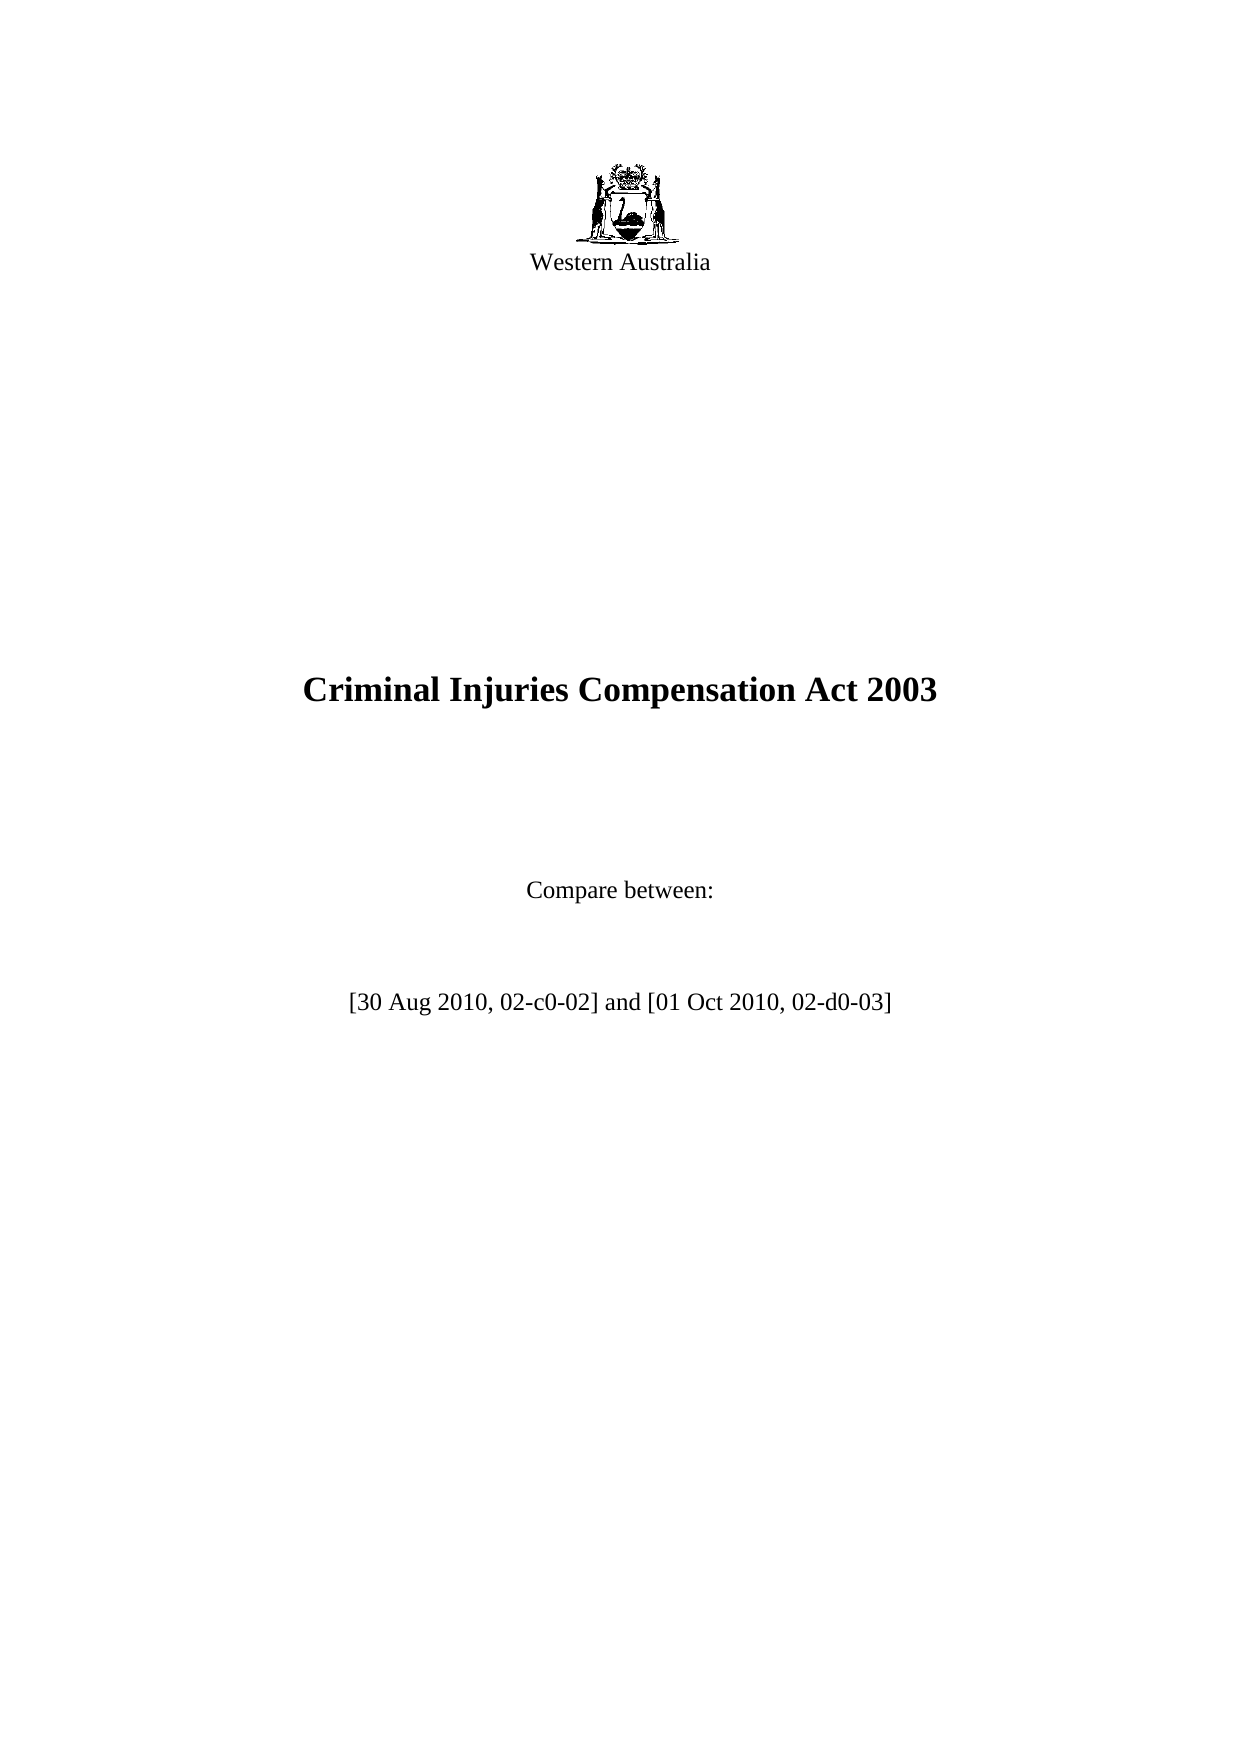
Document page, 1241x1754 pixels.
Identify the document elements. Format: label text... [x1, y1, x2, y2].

picture [575, 162, 679, 246]
text Western Australia [251, 247, 990, 276]
text Compare between: [251, 875, 990, 904]
text Criminal Injuries Compensation Act 2003 [251, 668, 990, 709]
text [30 Aug 2010, 02-c0-02] and [01 Oct 2010, 02-d0-03] [251, 987, 990, 1016]
